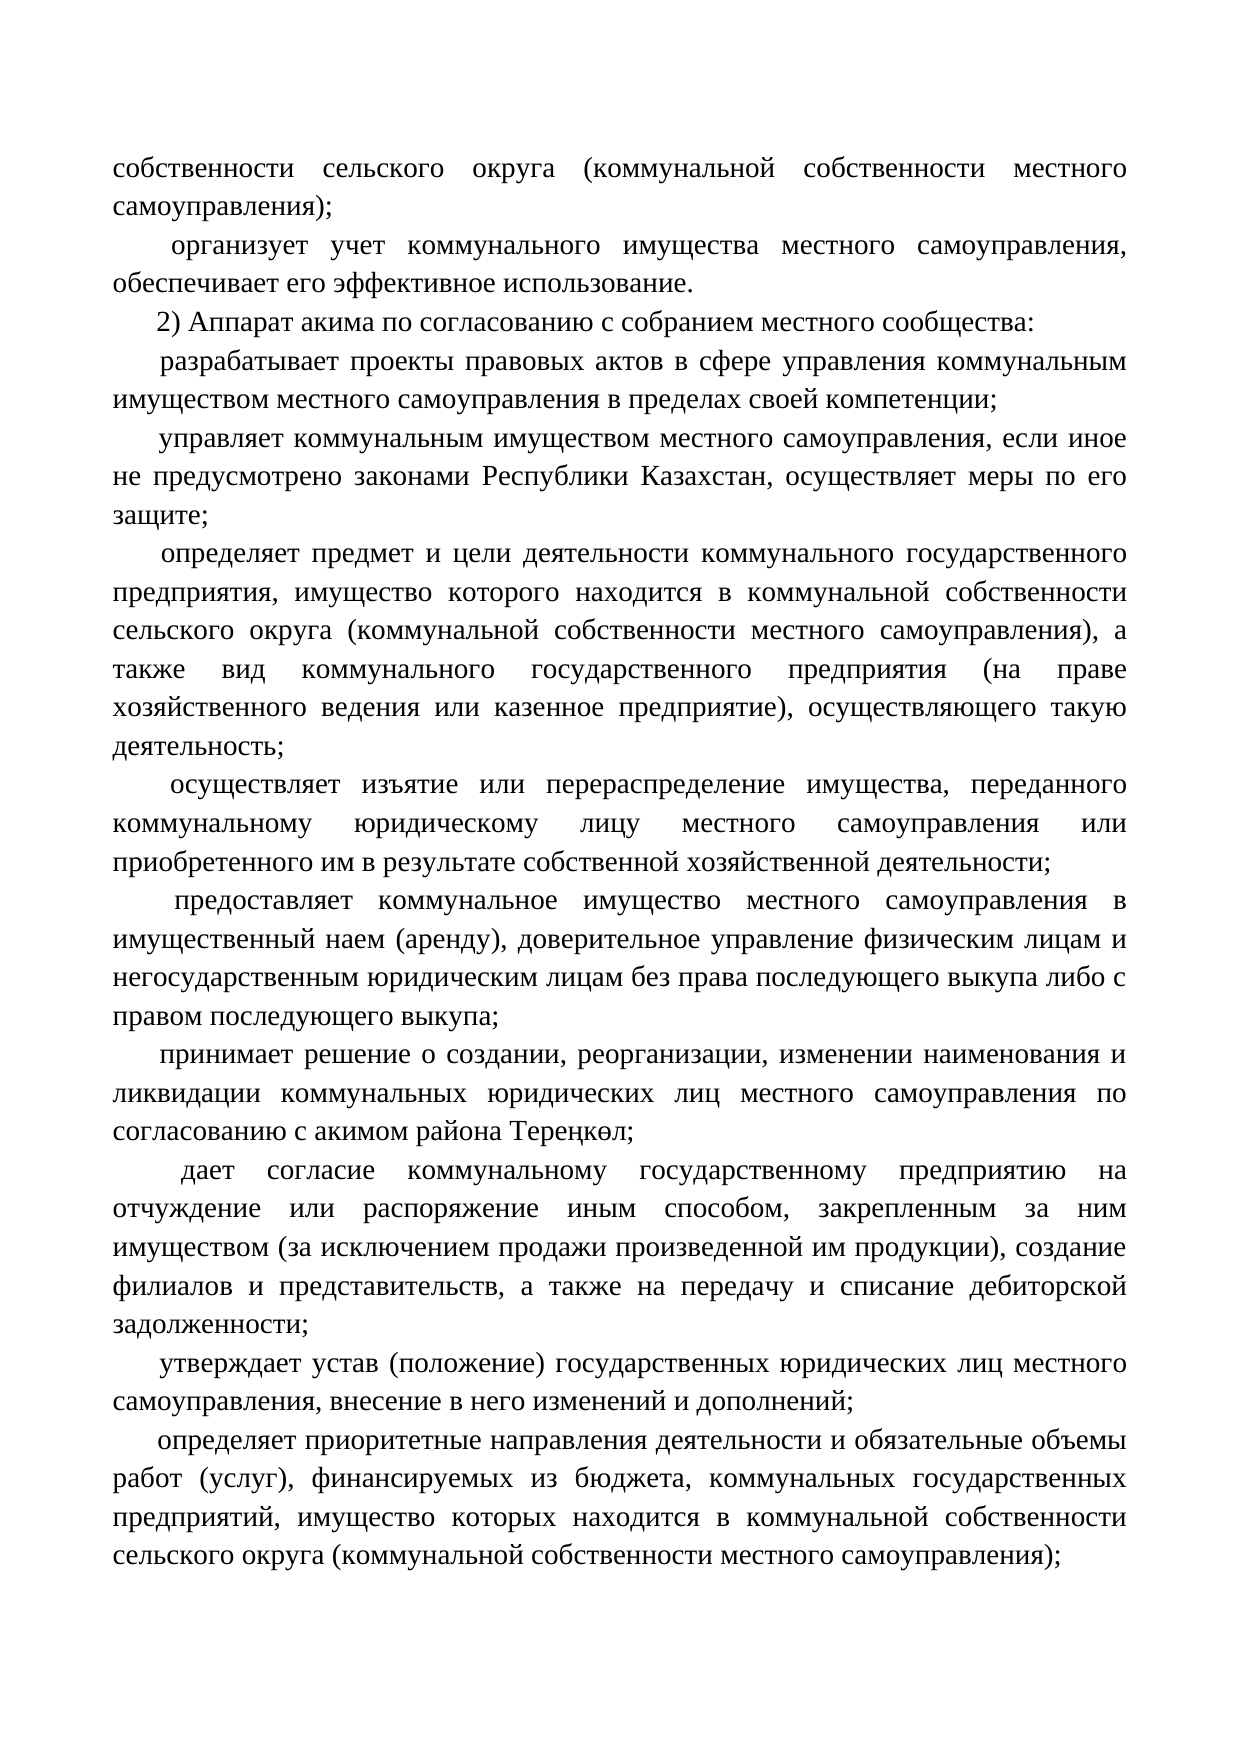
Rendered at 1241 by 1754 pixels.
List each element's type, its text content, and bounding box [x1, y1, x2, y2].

text принимает решение о создании, реорганизации, изменении наименования и ликвидации коммунальных юридических лиц местного самоуправления по согласованию с акимом района Тереңкөл; [112, 1036, 1128, 1147]
text определяет предмет и цели деятельности коммунального государственного предприятия, имущество которого находится в коммунальной собственности сельского округа (коммунальной собственности местного самоуправления), а также вид коммунального государственного предприятия (на праве хозяйственного ведения или казенное предприятие), осуществляющего такую деятельность; [112, 535, 1128, 762]
text утверждает устав (положение) государственных юридических лиц местного самоуправления, внесение в него изменений и дополнений; [112, 1345, 1128, 1417]
text организует учет коммунального имущества местного самоуправления, обеспечивает его эффективное использование. [112, 227, 1128, 299]
text управляет коммунальным имуществом местного самоуправления, если иное не предусмотрено законами Республики Казахстан, осуществляет меры по его защите; [112, 420, 1128, 530]
text осуществляет изъятие или перераспределение имущества, переданного коммунальному юридическому лицу местного самоуправления или приобретенного им в результате собственной хозяйственной деятельности; [112, 767, 1128, 877]
text 2) Аппарат акима по согласованию с собранием местного сообщества: [112, 304, 1128, 338]
text предоставляет коммунальное имущество местного самоуправления в имущественный наем (аренду), доверительное управление физическим лицам и негосударственным юридическим лицам без права последующего выкупа либо с правом последующего выкупа; [112, 882, 1128, 1031]
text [112, 150, 1128, 222]
text определяет приоритетные направления деятельности и обязательные объемы работ (услуг), финансируемых из бюджета, коммунальных государственных предприятий, имущество которых находится в коммунальной собственности сельского округа (коммунальной собственности местного самоуправления); [112, 1422, 1128, 1571]
text дает согласие коммунальному государственному предприятию на отчуждение или распоряжение иным способом, закрепленным за ним имуществом (за исключением продажи произведенной им продукции), создание филиалов и представительств, а также на передачу и списание дебиторской задолженности; [112, 1152, 1128, 1340]
text разрабатывает проекты правовых актов в сфере управления коммунальным имуществом местного самоуправления в пределах своей компетенции; [112, 343, 1128, 415]
